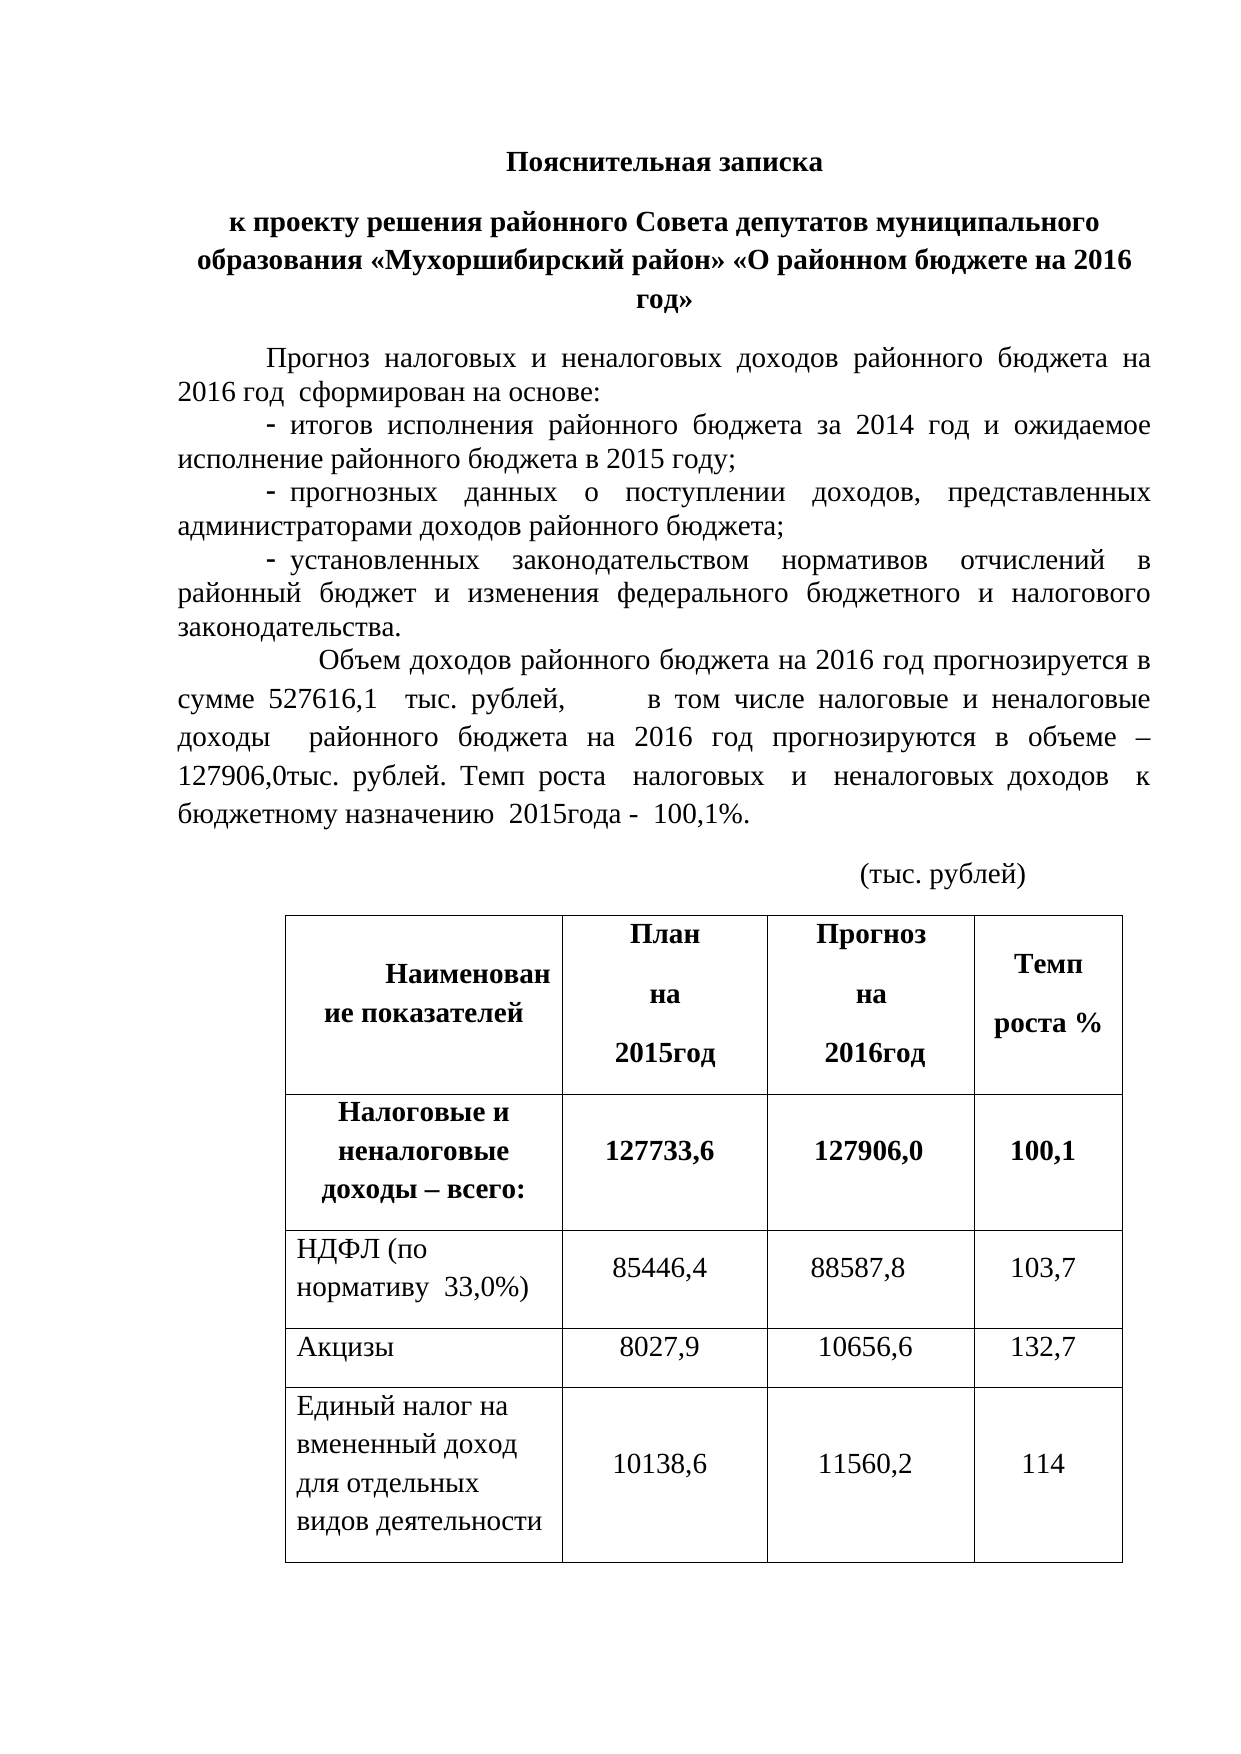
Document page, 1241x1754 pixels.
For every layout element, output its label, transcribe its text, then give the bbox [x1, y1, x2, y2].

table_header Прогноз на 2016год [768, 916, 974, 1093]
text Пояснительная записка [177, 144, 1152, 178]
list прогнозных данных о поступлении доходов, представленных администраторами доходов районного бюджета; [177, 474, 1152, 542]
list итогов исполнения районного бюджета за 2014 год и ожидаемое исполнение районного бюджета в 2015 году; [177, 407, 1152, 474]
table_cell 11560,2 [768, 1388, 974, 1562]
table_cell 10138,6 [563, 1388, 767, 1562]
table_cell 127733,6 [563, 1095, 767, 1230]
table_cell 103,7 [975, 1231, 1122, 1328]
table_cell 132,7 [975, 1329, 1122, 1387]
table_cell 85446,4 [563, 1231, 767, 1328]
table_cell 114 [975, 1388, 1122, 1562]
table_cell 8027,9 [563, 1329, 767, 1387]
table_cell 10656,6 [768, 1329, 974, 1387]
table_header План на 2015год [563, 916, 767, 1093]
table_cell НДФЛ (по нормативу 33,0%) [286, 1231, 562, 1328]
table_cell 127906,0 [768, 1095, 974, 1230]
table_cell Налоговые и неналоговые доходы – всего: [286, 1095, 562, 1230]
text Прогноз налоговых и неналоговых доходов районного бюджета на 2016 год сформирован на основе: [177, 340, 1152, 407]
table_cell 88587,8 [768, 1231, 974, 1328]
table_header Темп роста % [975, 916, 1122, 1093]
table_cell Единый налог на вмененный доход для отдельных видов деятельности [286, 1388, 562, 1562]
table_header Наименование показателей [286, 916, 562, 1093]
table_cell 100,1 [975, 1095, 1122, 1230]
table_cell Акцизы [286, 1329, 562, 1387]
text к проекту решения районного Совета депутатов муниципального образования «Мухоршибирский район» «О районном бюджете на 2016 год» [177, 204, 1152, 314]
text Объем доходов районного бюджета на 2016 год прогнозируется в сумме 527616,1 тыс. рублей, в том числе налоговые и неналоговые доходы районного бюджета на 2016 год прогнозируются в объеме – 127906,0тыс. рублей. Темп роста налоговых и неналоговых доходов к бюджетному назначению 2015года - 100,1%. [177, 642, 1152, 830]
list установленных законодательством нормативов отчислений в районный бюджет и изменения федерального бюджетного и налогового законодательства. [177, 542, 1152, 642]
text (тыс. рублей) [177, 856, 1152, 889]
